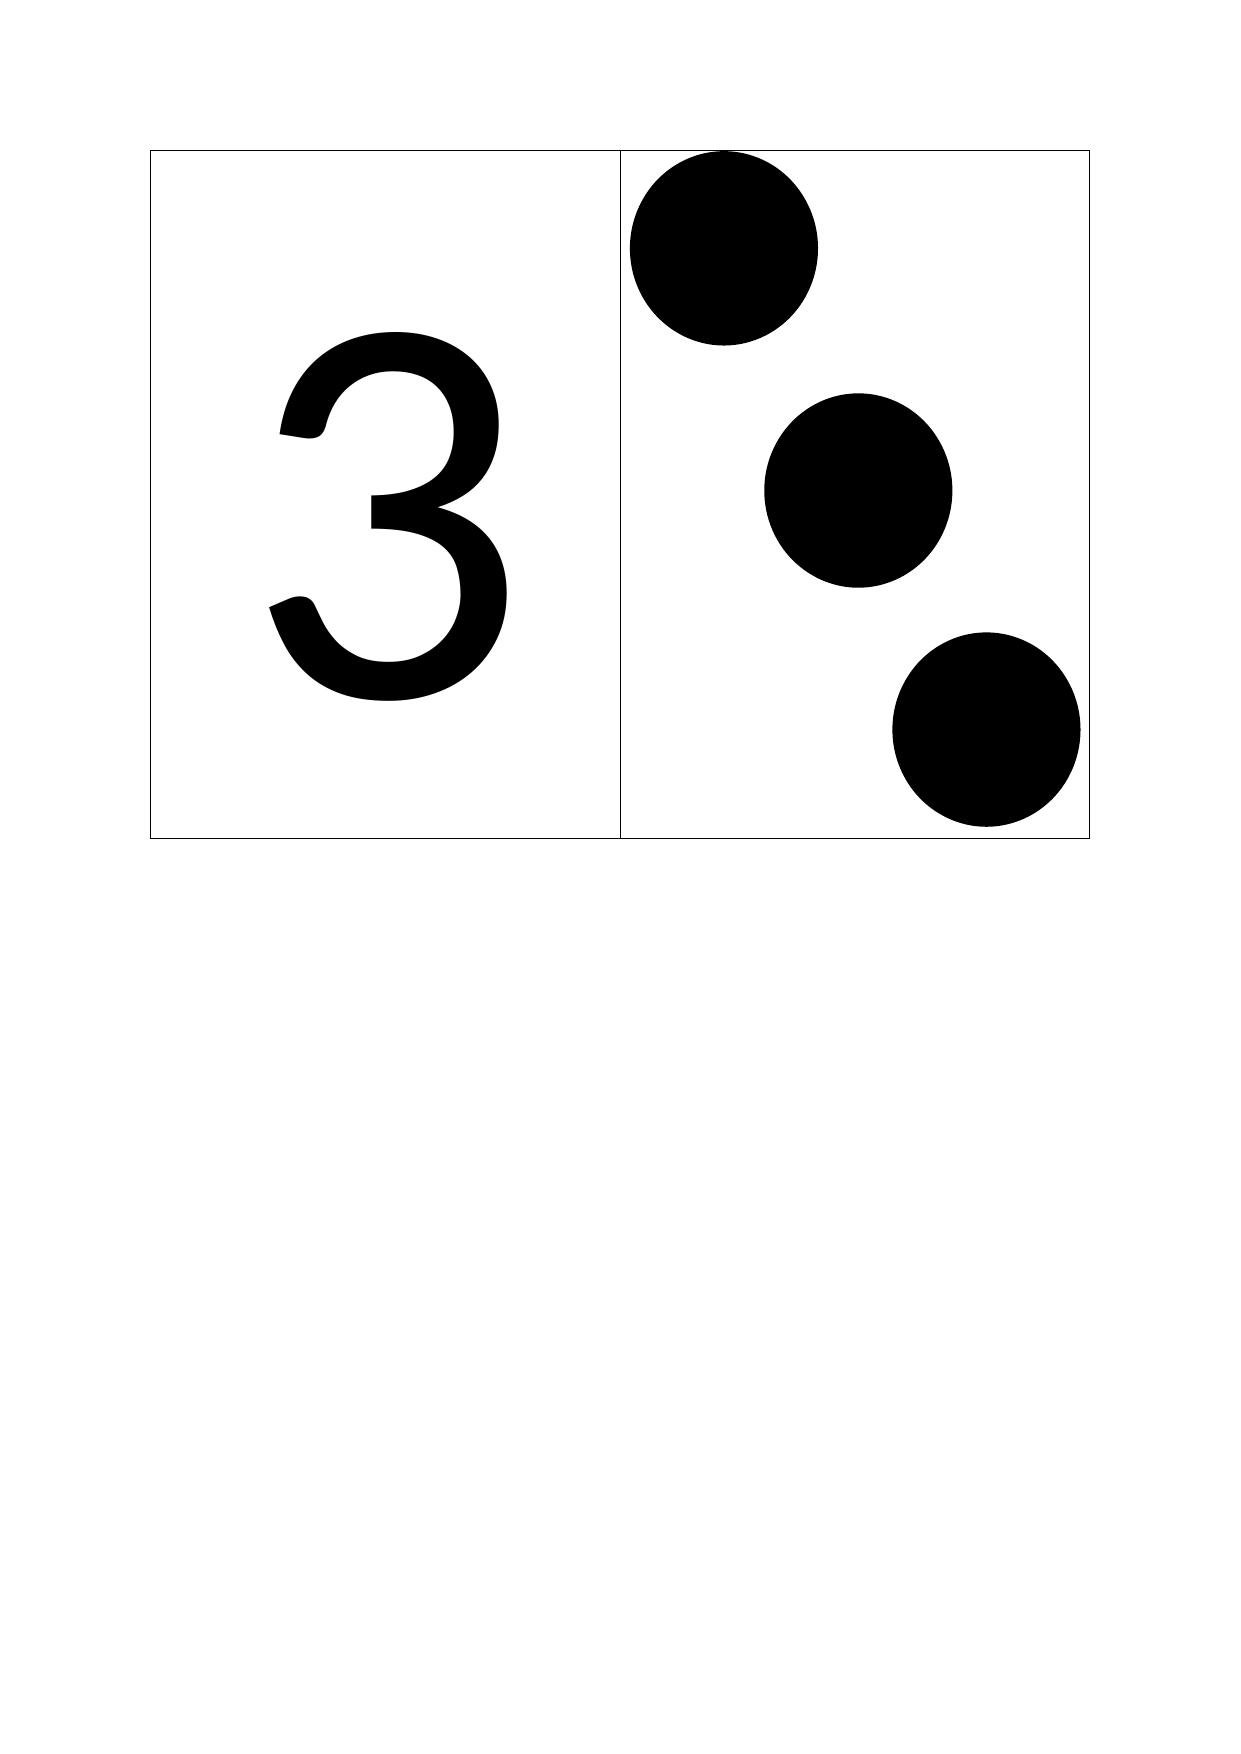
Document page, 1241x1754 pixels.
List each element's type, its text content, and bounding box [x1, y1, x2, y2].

table_cell 3 [151, 151, 620, 838]
table_cell [621, 151, 1089, 838]
